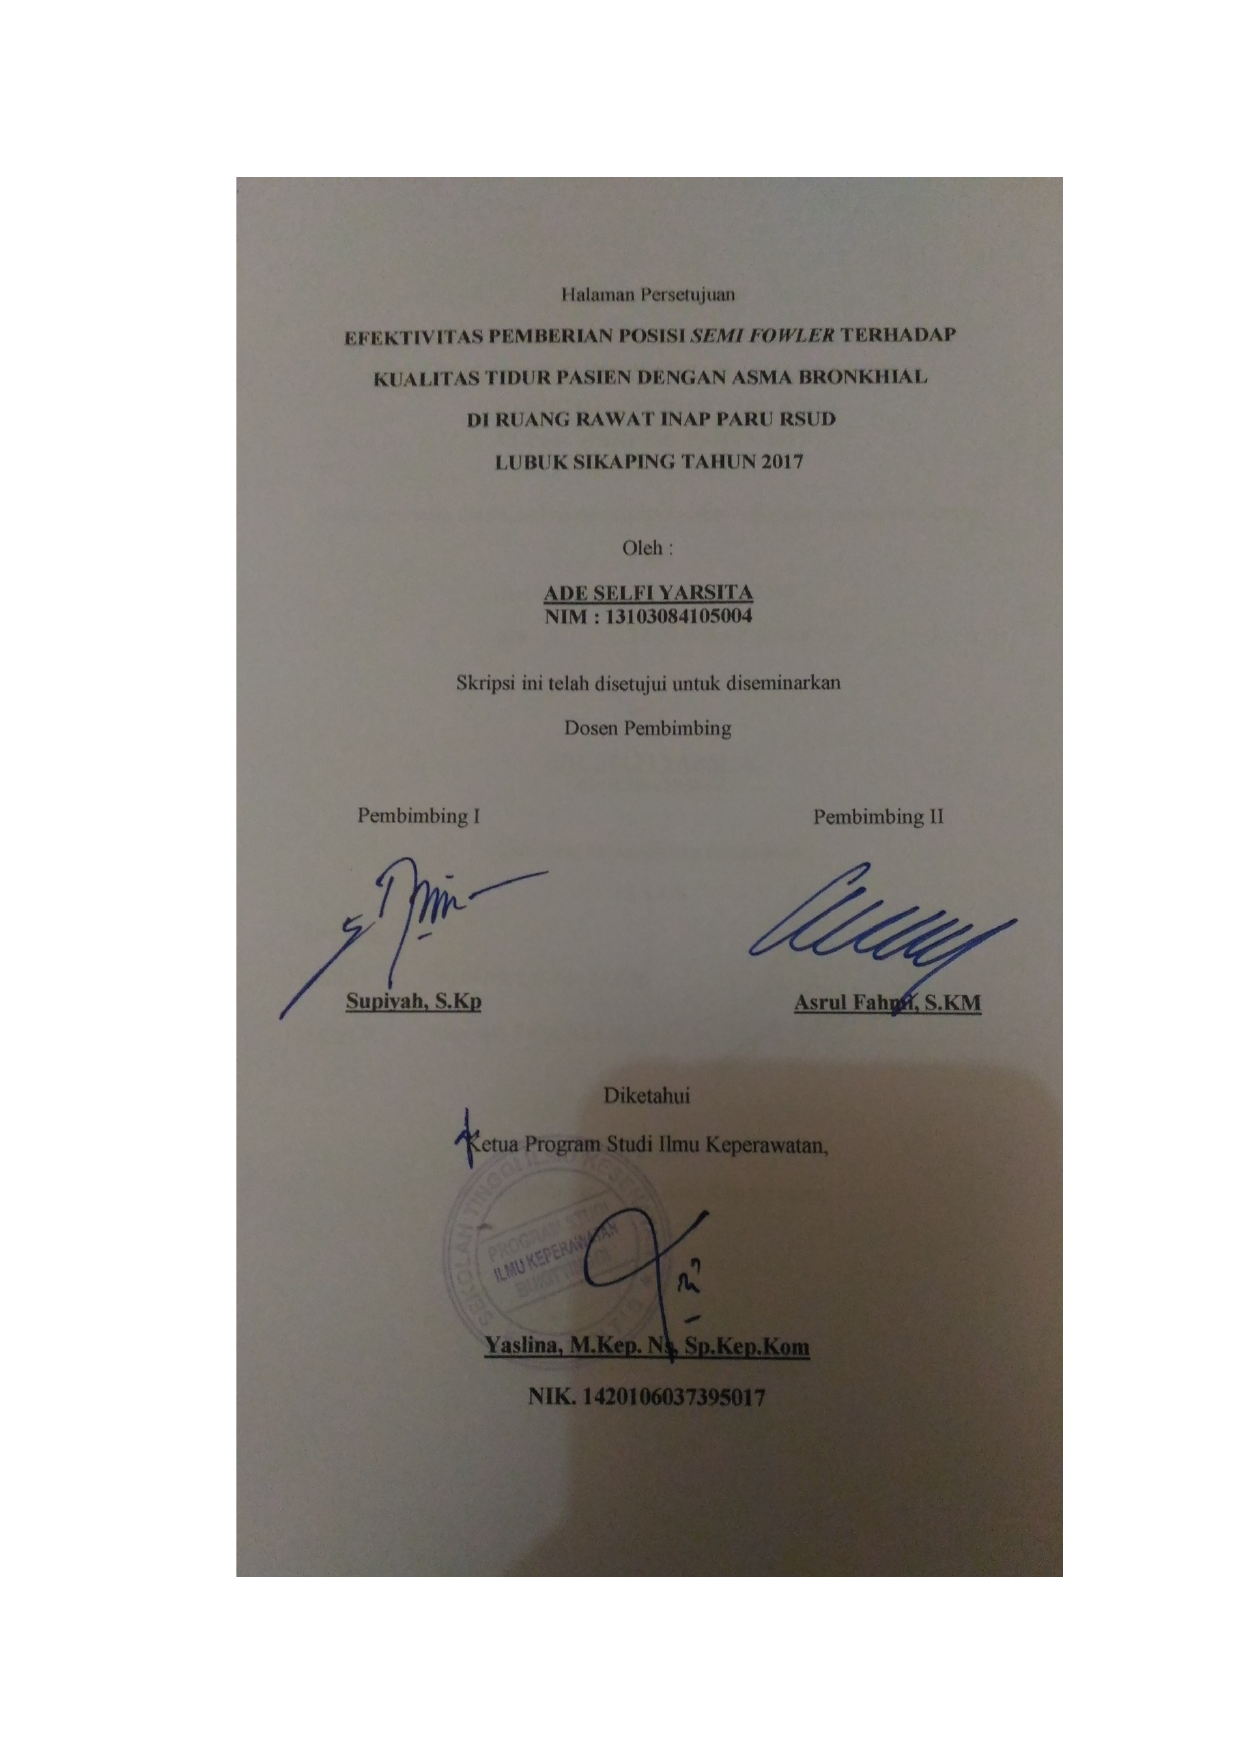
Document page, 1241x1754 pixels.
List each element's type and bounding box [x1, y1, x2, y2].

picture [236, 177, 1063, 1577]
